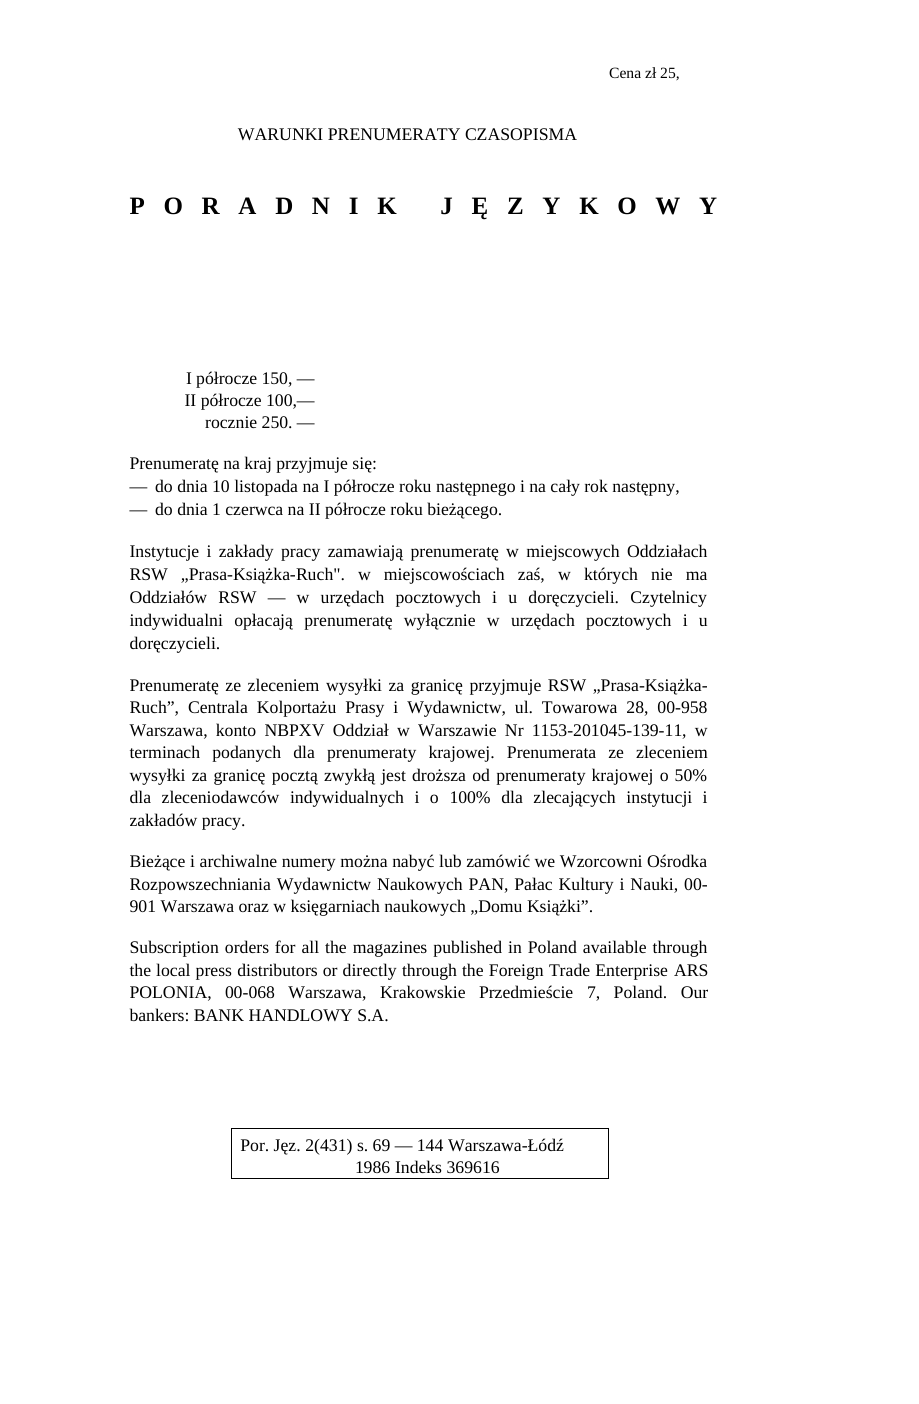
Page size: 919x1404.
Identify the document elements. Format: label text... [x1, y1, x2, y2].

text II półrocze 100,— rocznie 250. — [167, 389, 314, 433]
text Bieżące i archiwalne numery można nabyć lub zamówić we Wzorcowni Ośrodka Rozpowszechniania Wydawnictw Naukowych PAN, Pałac Kultury i Nauki, 00-901 Warszawa oraz w księgarniach naukowych „Domu Książki”. [129, 849, 708, 917]
text Cena zł 25, [609, 66, 680, 82]
text Subscription orders for all the magazines published in Poland available through the local press distributors or directly through the Foreign Trade Enterprise ARS POLONIA, 00-068 Warszawa, Krakowskie Przedmieście 7, Poland. Our bankers: BANK HANDLOWY S.A. [129, 936, 708, 1026]
text Prenumeratę ze zleceniem wysyłki za granicę przyjmuje RSW „Prasa-Książka- Ruch”, Centrala Kolportażu Prasy i Wydawnictw, ul. Towarowa 28, 00-958 Warszawa, konto NBPXV Oddział w Warszawie Nr 1153-201045-139-11, w terminach podanych dla prenumeraty krajowej. Prenumerata ze zleceniem wysyłki za granicę pocztą zwykłą jest droższa od prenumeraty krajowej o 50% dla zleceniodawców indywidualnych i o 100% dla zlecających instytucji i zakładów pracy. [129, 673, 708, 831]
text Por. Jęz. 2(431) s. 69 — 144 Warszawa-Łódź 1986 Indeks 369616 [232, 1131, 608, 1176]
text WARUNKI PRENUMERATY CZASOPISMA [238, 126, 577, 144]
text PORADNIK JĘZYKOWY [129, 194, 718, 219]
list do dnia 10 listopada na I półrocze roku następnego i na cały rok następny, [129, 474, 846, 497]
text Prenumeratę na kraj przyjmuje się: [129, 451, 846, 474]
text Instytucje i zakłady pracy zamawiają prenumeratę w miejscowych Oddziałach RSW „Prasa-Książka-Ruch". w miejscowościach zaś, w których nie ma Oddziałów RSW — w urzędach pocztowych i u doręczycieli. Czytelnicy indywidualni opłacają prenumeratę wyłącznie w urzędach pocztowych i u doręczycieli. [129, 539, 708, 654]
list do dnia 1 czerwca na II półrocze roku bieżącego. [129, 497, 846, 520]
text I półrocze 150, — [44, 367, 314, 389]
